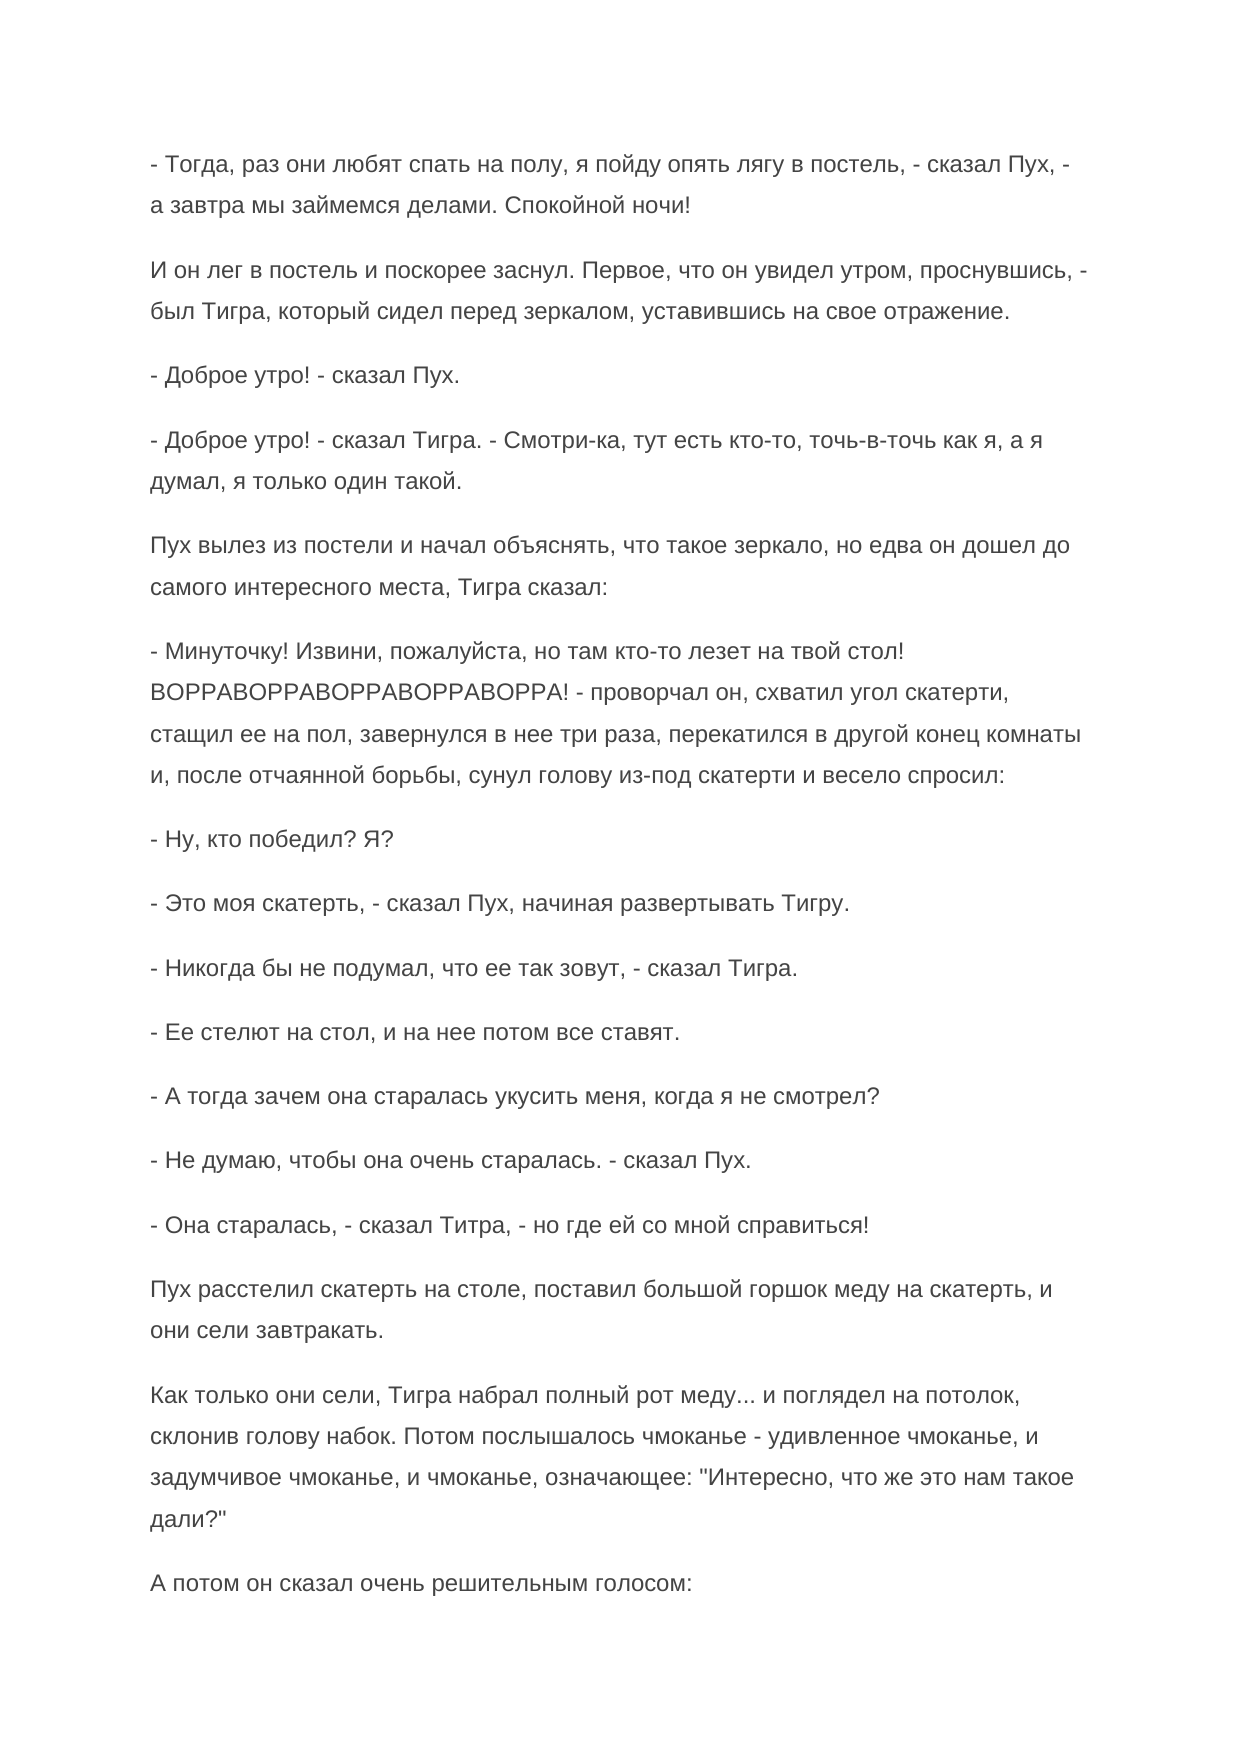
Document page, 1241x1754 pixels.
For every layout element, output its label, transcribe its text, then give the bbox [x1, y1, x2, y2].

text - Не думаю, чтобы она очень старалась. - сказал Пух. [150, 1146, 1090, 1174]
text - Доброе утро! - сказал Пух. [150, 361, 1090, 389]
text Пух вылез из постели и начал объяснять, что такое зеркало, но едва он дошел до самого интересного места, Тигра сказал: [150, 531, 1090, 600]
text - Минуточку! Извини, пожалуйста, но там кто-то лезет на твой стол! ВОРРАВОРРАВОРРАВОРРАВОРРА! - проворчал он, схватил угол скатерти, стащил ее на пол, завернулся в нее три раза, перекатился в другой конец комнаты и, после отчаянной борьбы, сунул голову из-под скатерти и весело спросил: [150, 637, 1090, 788]
text - Никогда бы не подумал, что ее так зовут, - сказал Тигра. [150, 954, 1090, 981]
text - Это моя скатерть, - сказал Пух, начиная развертывать Тигру. [150, 889, 1090, 917]
text Пух расстелил скатерть на столе, поставил большой горшок меду на скатерть, и они сели завтракать. [150, 1275, 1090, 1344]
text - Она старалась, - сказал Титра, - но где ей со мной справиться! [150, 1211, 1090, 1238]
text - Ну, кто победил? Я? [150, 825, 1090, 853]
text Как только они сели, Тигра набрал полный рот меду... и поглядел на потолок, склонив голову набок. Потом послышалось чмоканье - удивленное чмоканье, и задумчивое чмоканье, и чмоканье, означающее: "Интересно, что же это нам такое дали?" [150, 1381, 1090, 1532]
text - Доброе утро! - сказал Тигра. - Смотри-ка, тут есть кто-то, точь-в-точь как я, а я думал, я только один такой. [150, 426, 1090, 494]
text И он лег в постель и поскорее заснул. Первое, что он увидел утром, проснувшись, - был Тигра, который сидел перед зеркалом, уставившись на свое отражение. [150, 256, 1090, 324]
text - Ее стелют на стол, и на нее потом все ставят. [150, 1018, 1090, 1046]
text А потом он сказал очень решительным голосом: [150, 1569, 1090, 1597]
text - Тогда, раз они любят спать на полу, я пойду опять лягу в постель, - сказал Пух, - а завтра мы займемся делами. Спокойной ночи! [150, 150, 1090, 219]
text - А тогда зачем она старалась укусить меня, когда я не смотрел? [150, 1082, 1090, 1110]
